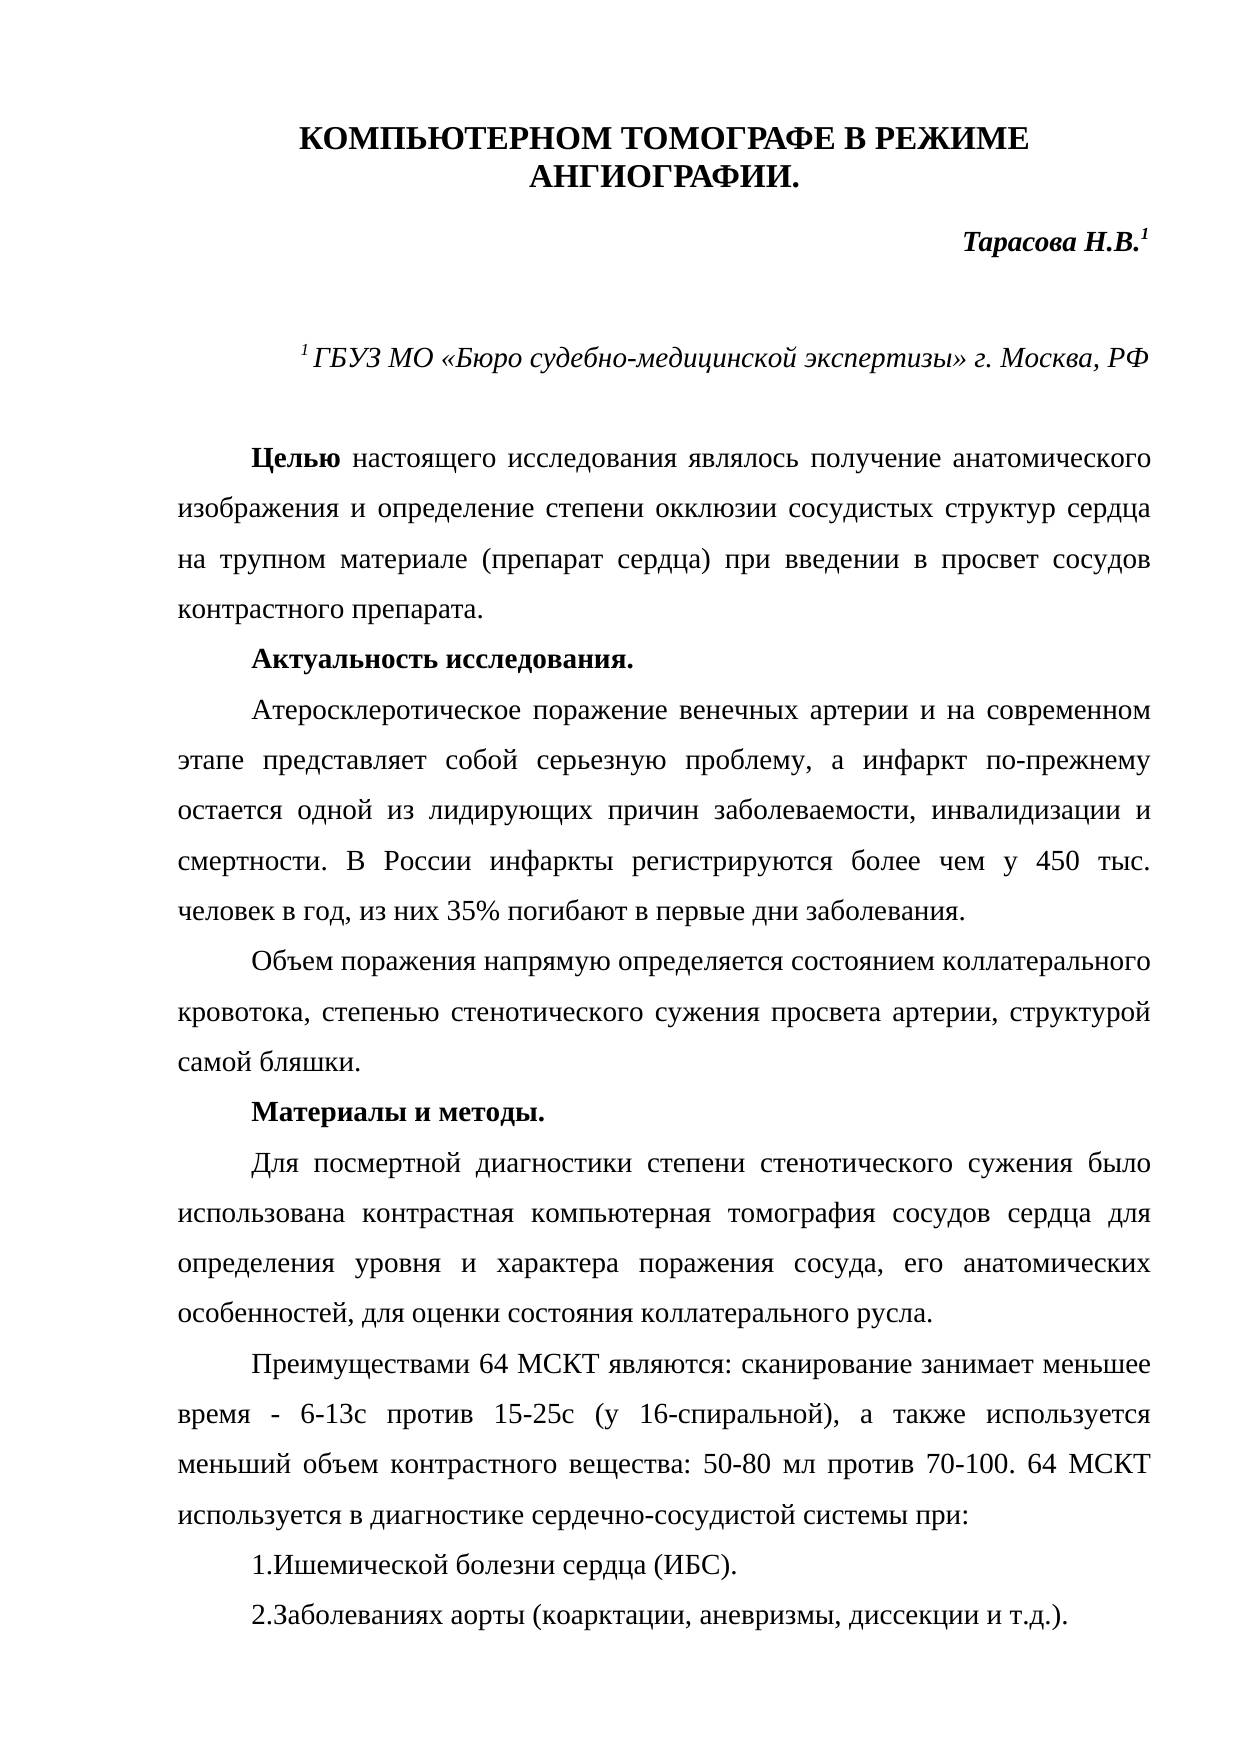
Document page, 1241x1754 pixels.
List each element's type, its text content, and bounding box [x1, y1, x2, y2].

text Объем поражения напрямую определяется состоянием коллатерального кровотока, степенью стенотического сужения просвета артерии, структурой самой бляшки. [177, 943, 1152, 1078]
text Материалы и методы. [177, 1094, 1152, 1128]
text Целью настоящего исследования являлось получение анатомического изображения и определение степени окклюзии сосудистых структур сердца на трупном материале (препарат сердца) при введении в просвет сосудов контрастного препарата. [177, 440, 1152, 625]
text Актуальность исследования. [177, 642, 1152, 675]
text 1.Ишемической болезни сердца (ИБС). [177, 1547, 1152, 1581]
text Атеросклеротическое поражение венечных артерии и на современном этапе представляет собой серьезную проблему, а инфаркт по-прежнему остается одной из лидирующих причин заболеваемости, инвалидизации и смертности. В России инфаркты регистрируются более чем у 450 тыс. человек в год, из них 35% погибают в первые дни заболевания. [177, 692, 1152, 927]
text 2.Заболеваниях аорты (коарктации, аневризмы, диссекции и т.д.). [177, 1597, 1152, 1631]
text 1 ГБУЗ МО «Бюро судебно-медицинской экспертизы» г. Москва, РФ [177, 340, 1152, 373]
text Для посмертной диагностики степени стенотического сужения было использована контрастная компьютерная томография сосудов сердца для определения уровня и характера поражения сосуда, его анатомических особенностей, для оценки состояния коллатерального русла. [177, 1145, 1152, 1329]
subtitle Тарасова Н.В.1 [177, 224, 1152, 257]
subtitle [177, 118, 1152, 195]
text Преимуществами 64 МСКТ являются: сканирование занимает меньшее время - 6-13с против 15-25с (у 16-спиральной), а также используется меньший объем контрастного вещества: 50-80 мл против 70-100. 64 МСКТ используется в диагностике сердечно-сосудистой системы при: [177, 1346, 1152, 1530]
